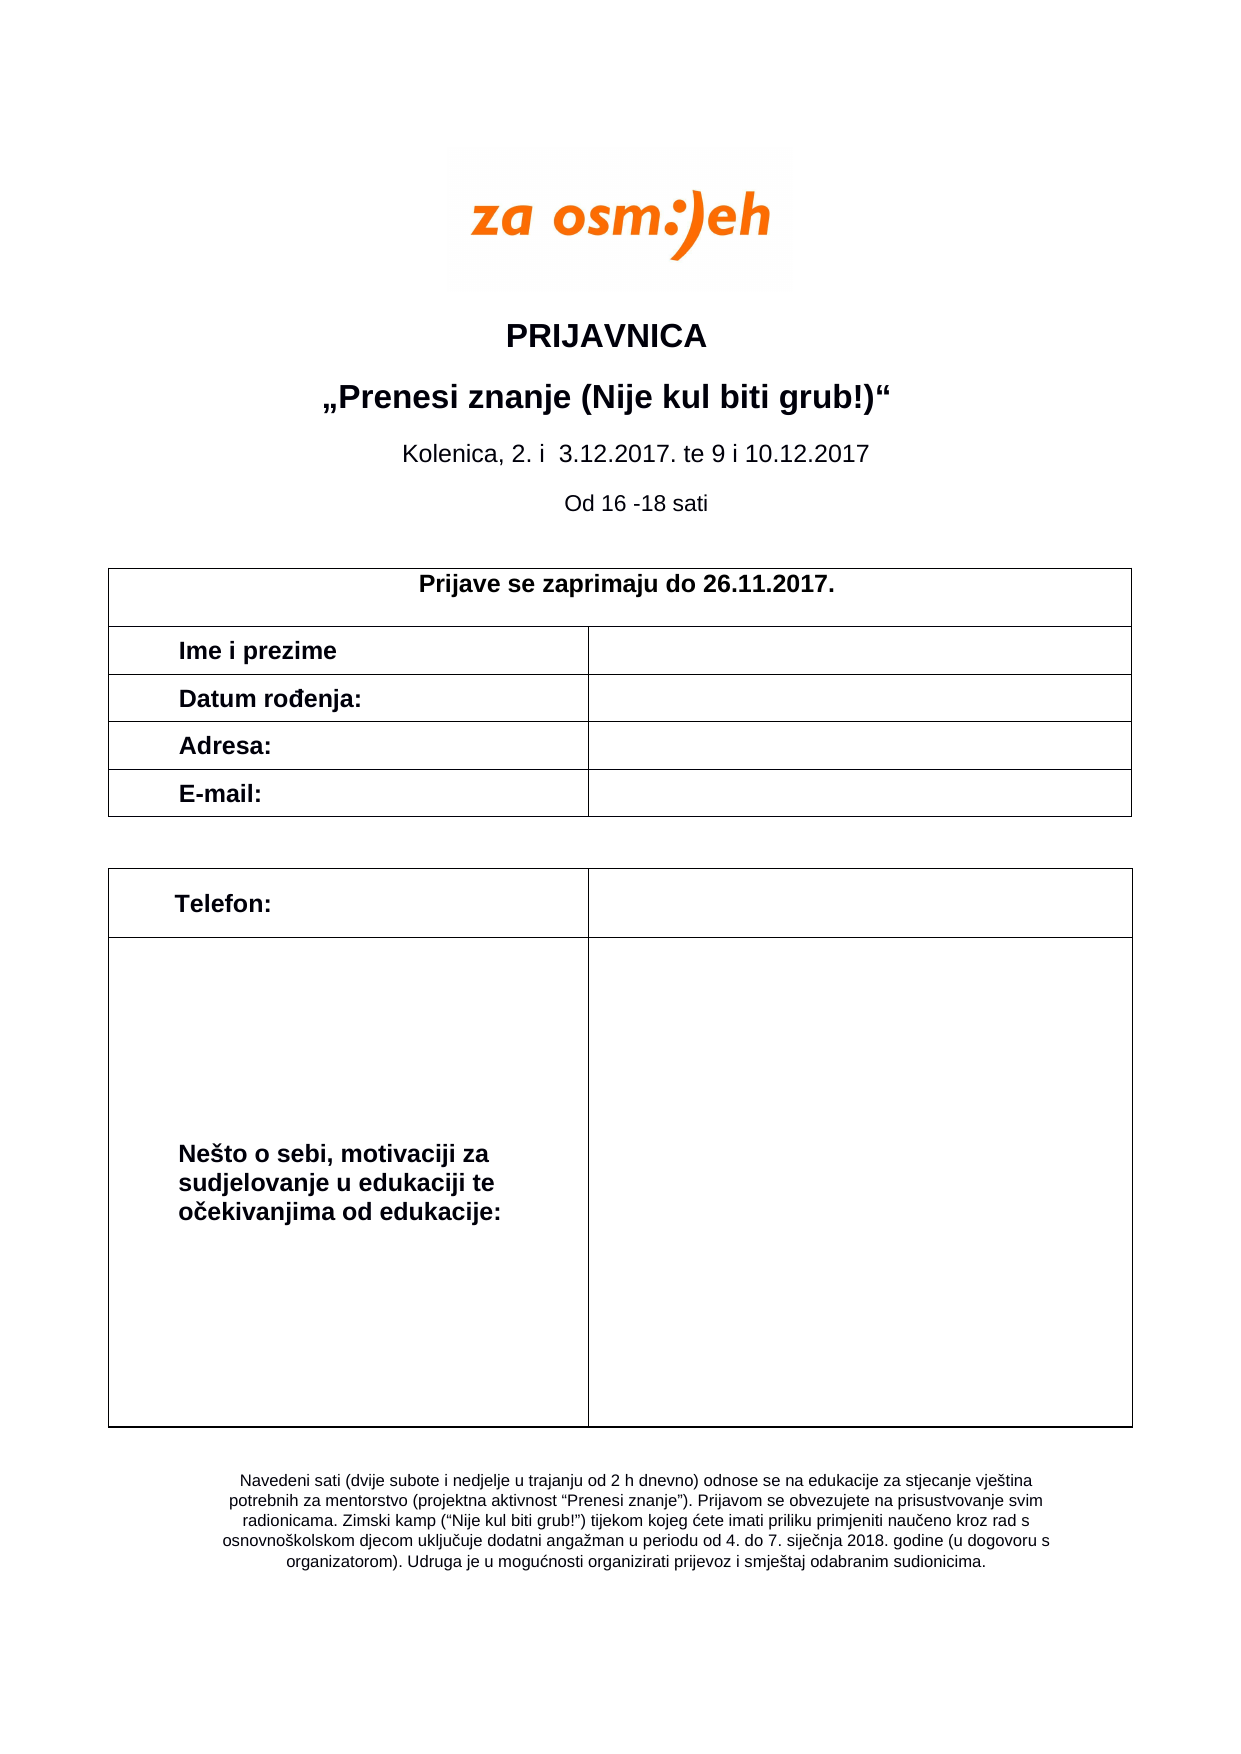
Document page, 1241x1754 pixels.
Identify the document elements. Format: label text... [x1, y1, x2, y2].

text Navedeni sati (dvije subote i nedjelje u trajanju od 2 h dnevno) odnose se na edukacije za stjecanje vještina potrebnih za mentorstvo (projektna aktivnost “Prenesi znanje”). Prijavom se obvezujete na prisustvovanje svim radionicama. Zimski kamp (“Nije kul biti grub!”) tijekom kojeg ćete imati priliku primjeniti naučeno kroz rad s osnovnoškolskom djecom uključuje dodatni angažman u periodu od 4. do 7. siječnja 2018. godine (u dogovoru s organizatorom). Udruga je u mogućnosti organizirati prijevoz i smještaj odabranim sudionicima. [207, 1471, 1066, 1571]
text Kolenica, 2. i 3.12.2017. te 9 i 10.12.2017 [207, 439, 1066, 467]
table_cell Nešto o sebi, motivaciji za sudjelovanje u edukaciji te očekivanjima od edukacije: [109, 938, 588, 1426]
table_cell Ime i prezime [109, 627, 588, 674]
table_cell [589, 770, 1131, 816]
table_cell [589, 627, 1131, 674]
table_cell [589, 675, 1131, 721]
text Od 16 -18 sati [207, 490, 1066, 545]
table_cell Datum rođenja: [109, 675, 588, 721]
text „Prenesi znanje (Nije kul biti grub!)“ [148, 378, 1066, 416]
picture [447, 147, 793, 292]
table_cell [589, 722, 1131, 769]
table_header Prijave se zaprimaju do 26.11.2017. [109, 569, 1131, 626]
table_cell Adresa: [109, 722, 588, 769]
table_header [589, 869, 1132, 937]
text PRIJAVNICA [148, 316, 1066, 355]
table_cell [589, 938, 1132, 1426]
table_header Telefon: [109, 869, 588, 937]
table_cell E-mail: [109, 770, 588, 816]
